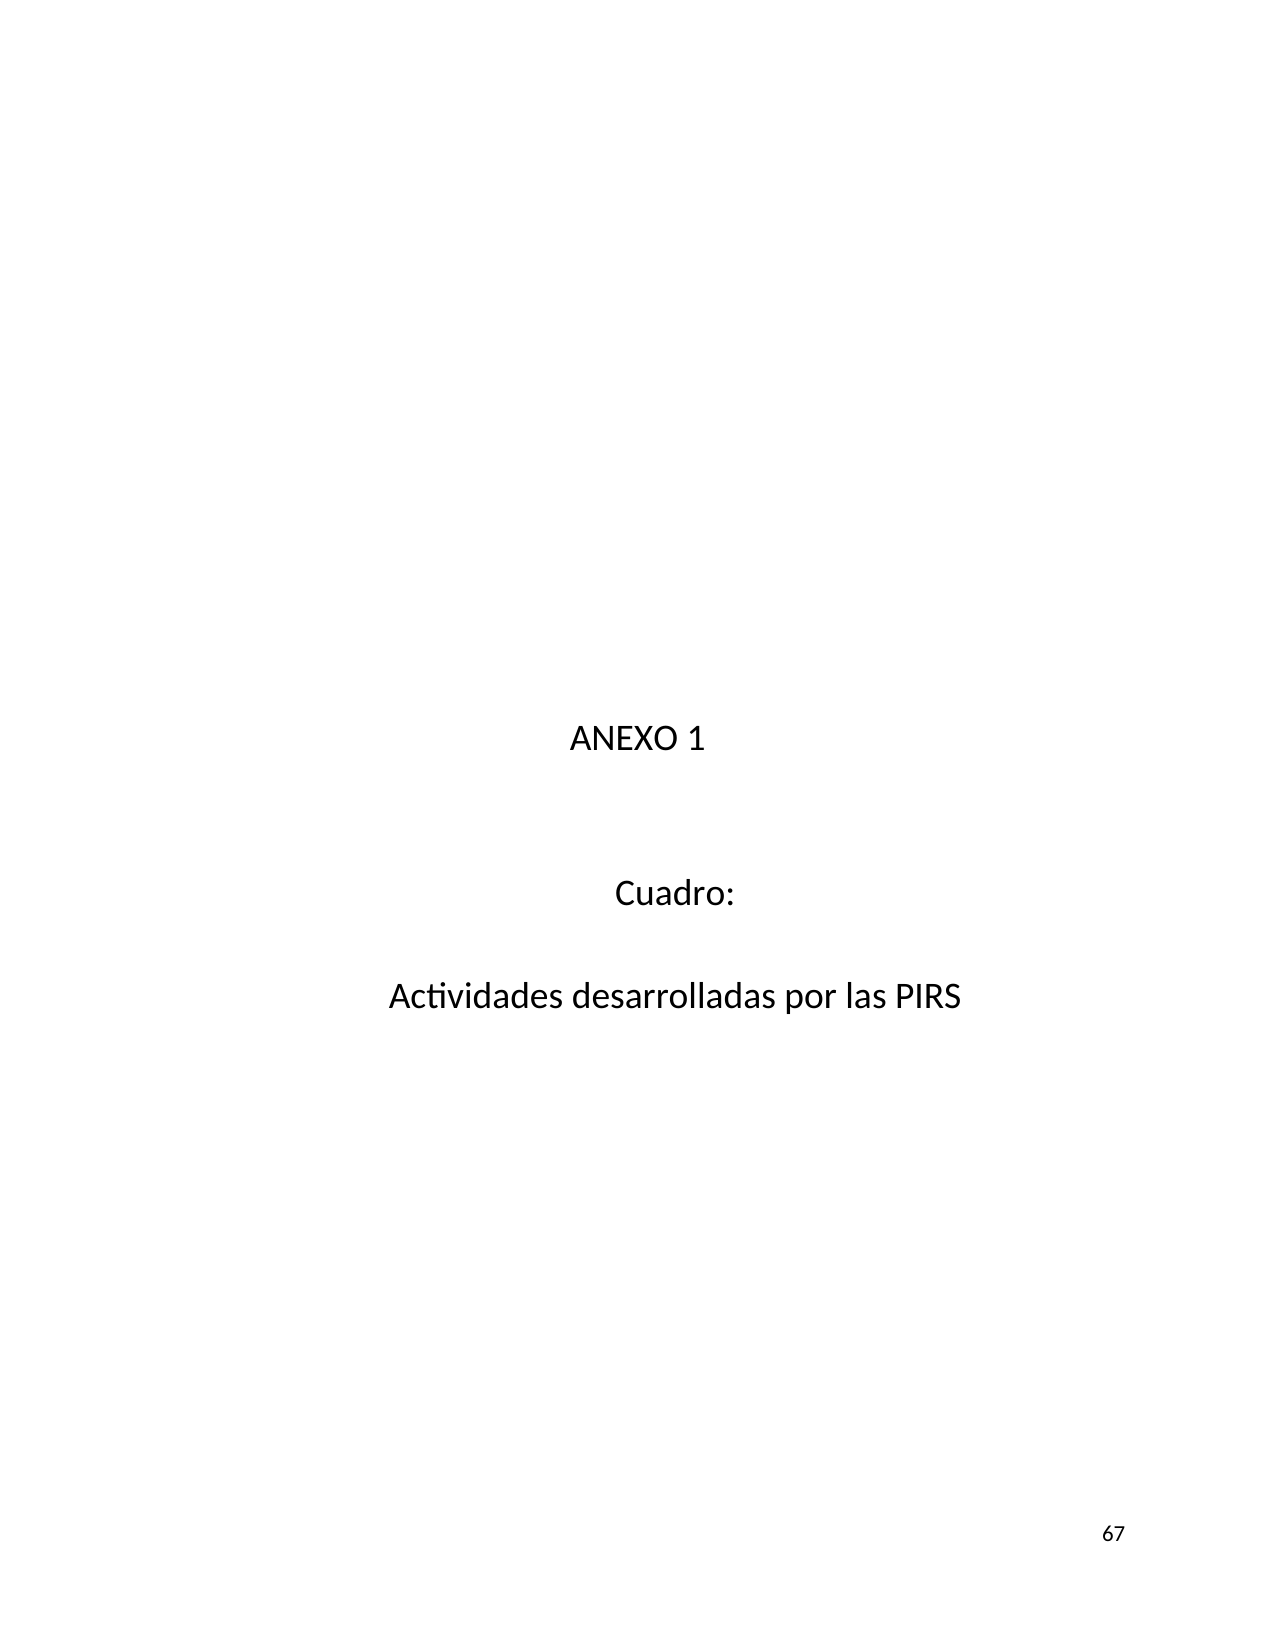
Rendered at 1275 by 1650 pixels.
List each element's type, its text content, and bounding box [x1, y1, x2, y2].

subtitle ANEXO 1 [150, 713, 1125, 759]
subtitle Cuadro: [225, 869, 1125, 915]
subtitle Actividades desarrolladas por las PIRS [225, 972, 1125, 1017]
